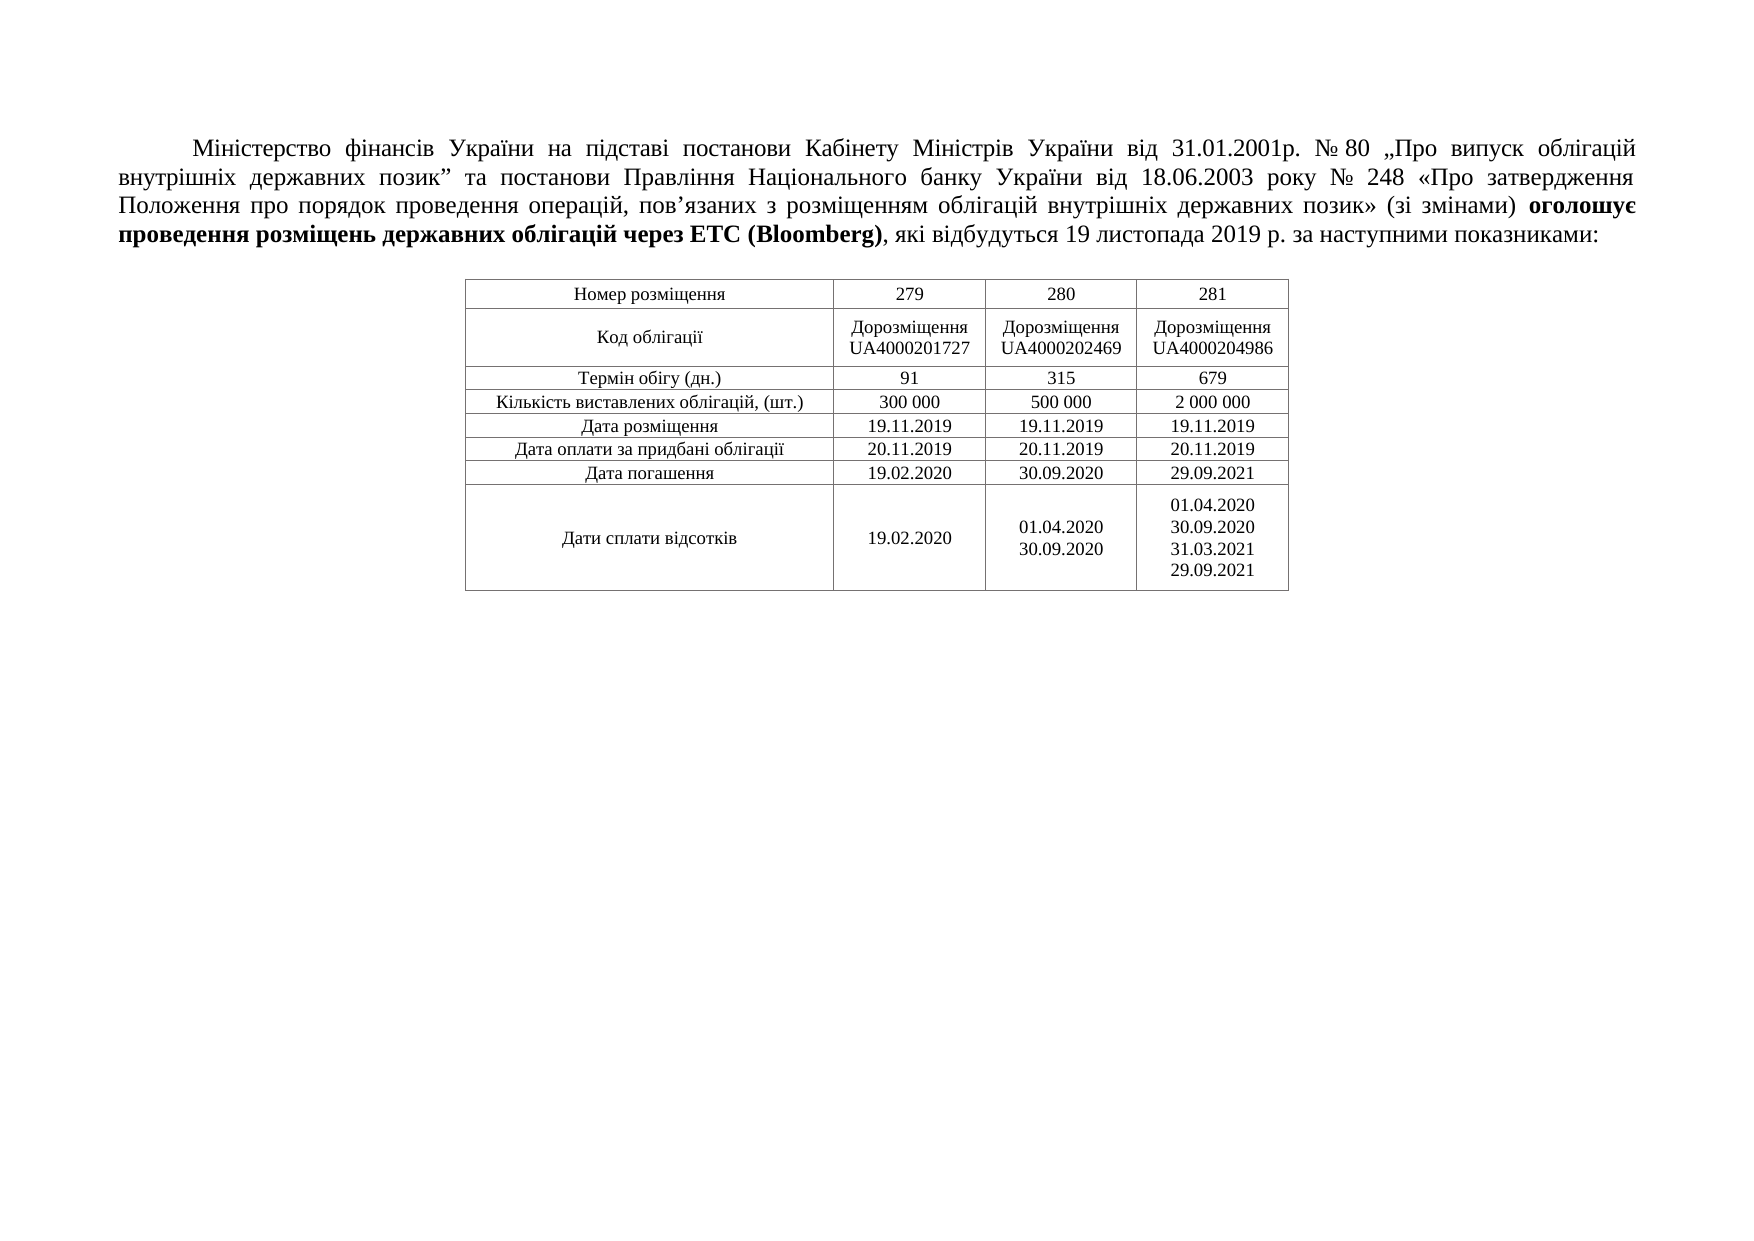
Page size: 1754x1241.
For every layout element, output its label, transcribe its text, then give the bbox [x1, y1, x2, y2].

table_cell 30.09.2020 [986, 461, 1136, 484]
table_cell 20.11.2019 [834, 438, 985, 460]
table_cell Дорозміщення UA4000204986 [1137, 309, 1288, 366]
table_header Номер розміщення [466, 280, 833, 308]
table_cell Дата оплати за придбані облігації [466, 438, 833, 460]
table_cell 01.04.2020 30.09.2020 [986, 485, 1136, 590]
table_cell 19.11.2019 [986, 414, 1136, 437]
table_cell 01.04.2020 30.09.2020 31.03.2021 29.09.2021 [1137, 485, 1288, 590]
table_cell 20.11.2019 [986, 438, 1136, 460]
table_cell 2 000 000 [1137, 390, 1288, 413]
table_cell 19.11.2019 [1137, 414, 1288, 437]
table_cell 19.11.2019 [834, 414, 985, 437]
table_cell 19.02.2020 [834, 485, 985, 590]
table_cell 315 [986, 367, 1136, 389]
table_header 281 [1137, 280, 1288, 308]
text Міністерство фінансів України на підставі постанови Кабінету Міністрів України від 31.01.2001р. № 80 „Про випуск облігацій внутрішніх державних позик” та постанови Правління Національного банку України від 18.06.2003 року № 248 «Про затвердження Положення про порядок проведення операцій, пов’язаних з розміщенням облігацій внутрішніх державних позик» (зі змінами) оголошує проведення розміщень державних облігацій через ЕТС (Bloomberg), які відбудуться за наступними показниками: [118, 133, 1636, 248]
table_cell 500 000 [986, 390, 1136, 413]
table_cell 19.02.2020 [834, 461, 985, 484]
table_cell Дата погашення [466, 461, 833, 484]
table_header 279 [834, 280, 985, 308]
table_cell 300 000 [834, 390, 985, 413]
table_cell Дата розміщення [466, 414, 833, 437]
table_cell Дорозміщення UA4000201727 [834, 309, 985, 366]
table_cell 91 [834, 367, 985, 389]
table_cell Кількість виставлених облігацій, (шт.) [466, 390, 833, 413]
table_cell 20.11.2019 [1137, 438, 1288, 460]
table_cell Термін обігу (дн.) [466, 367, 833, 389]
table_cell Код облігації [466, 309, 833, 366]
table_cell 29.09.2021 [1137, 461, 1288, 484]
table_cell Дати сплати відсотків [466, 485, 833, 590]
table_cell Дорозміщення UA4000202469 [986, 309, 1136, 366]
table_header 280 [986, 280, 1136, 308]
table_cell 679 [1137, 367, 1288, 389]
